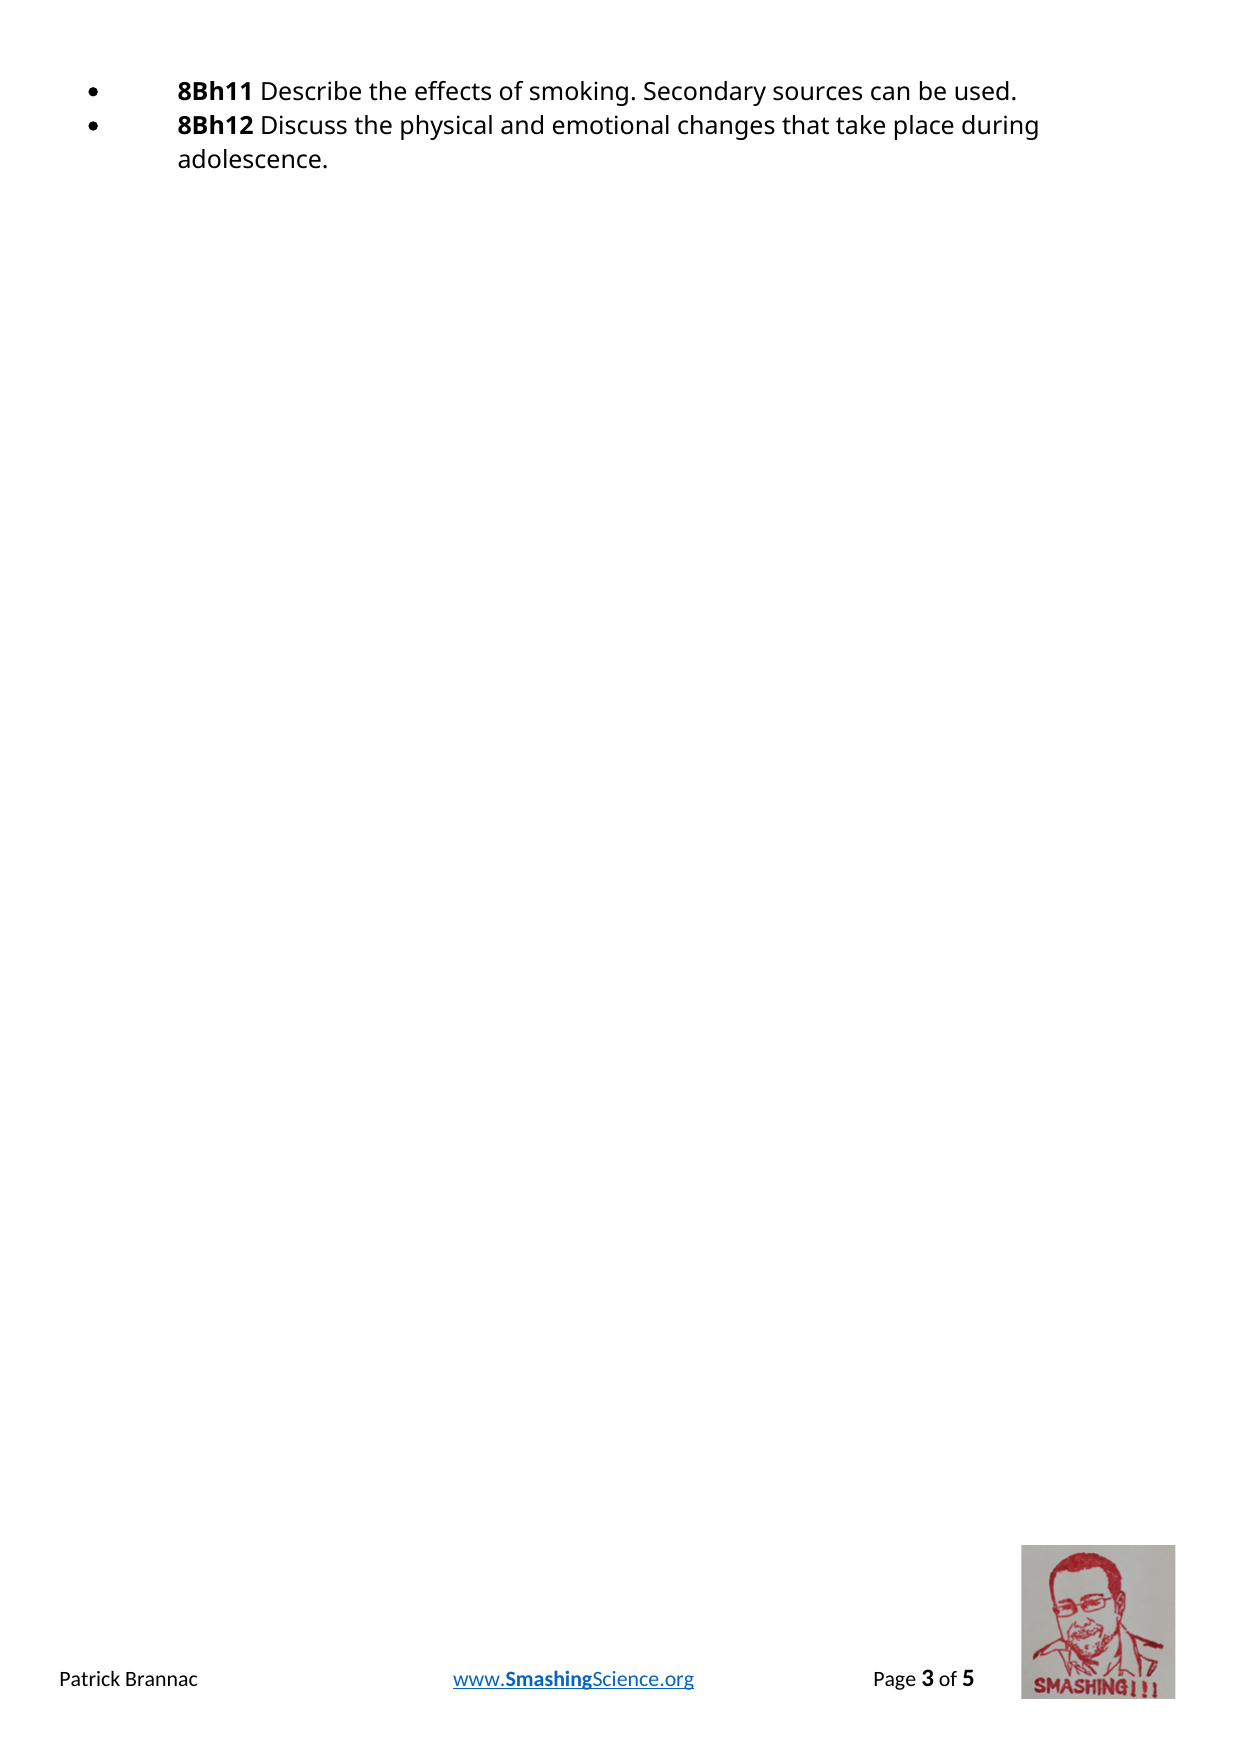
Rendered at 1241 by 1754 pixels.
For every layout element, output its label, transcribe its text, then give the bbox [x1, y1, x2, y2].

list 8Bh12 Discuss the physical and emotional changes that take place during adolescence. [89, 108, 1090, 176]
list 8Bh11 Describe the effects of smoking. Secondary sources can be used. [89, 74, 1090, 108]
picture [1021, 1545, 1176, 1699]
